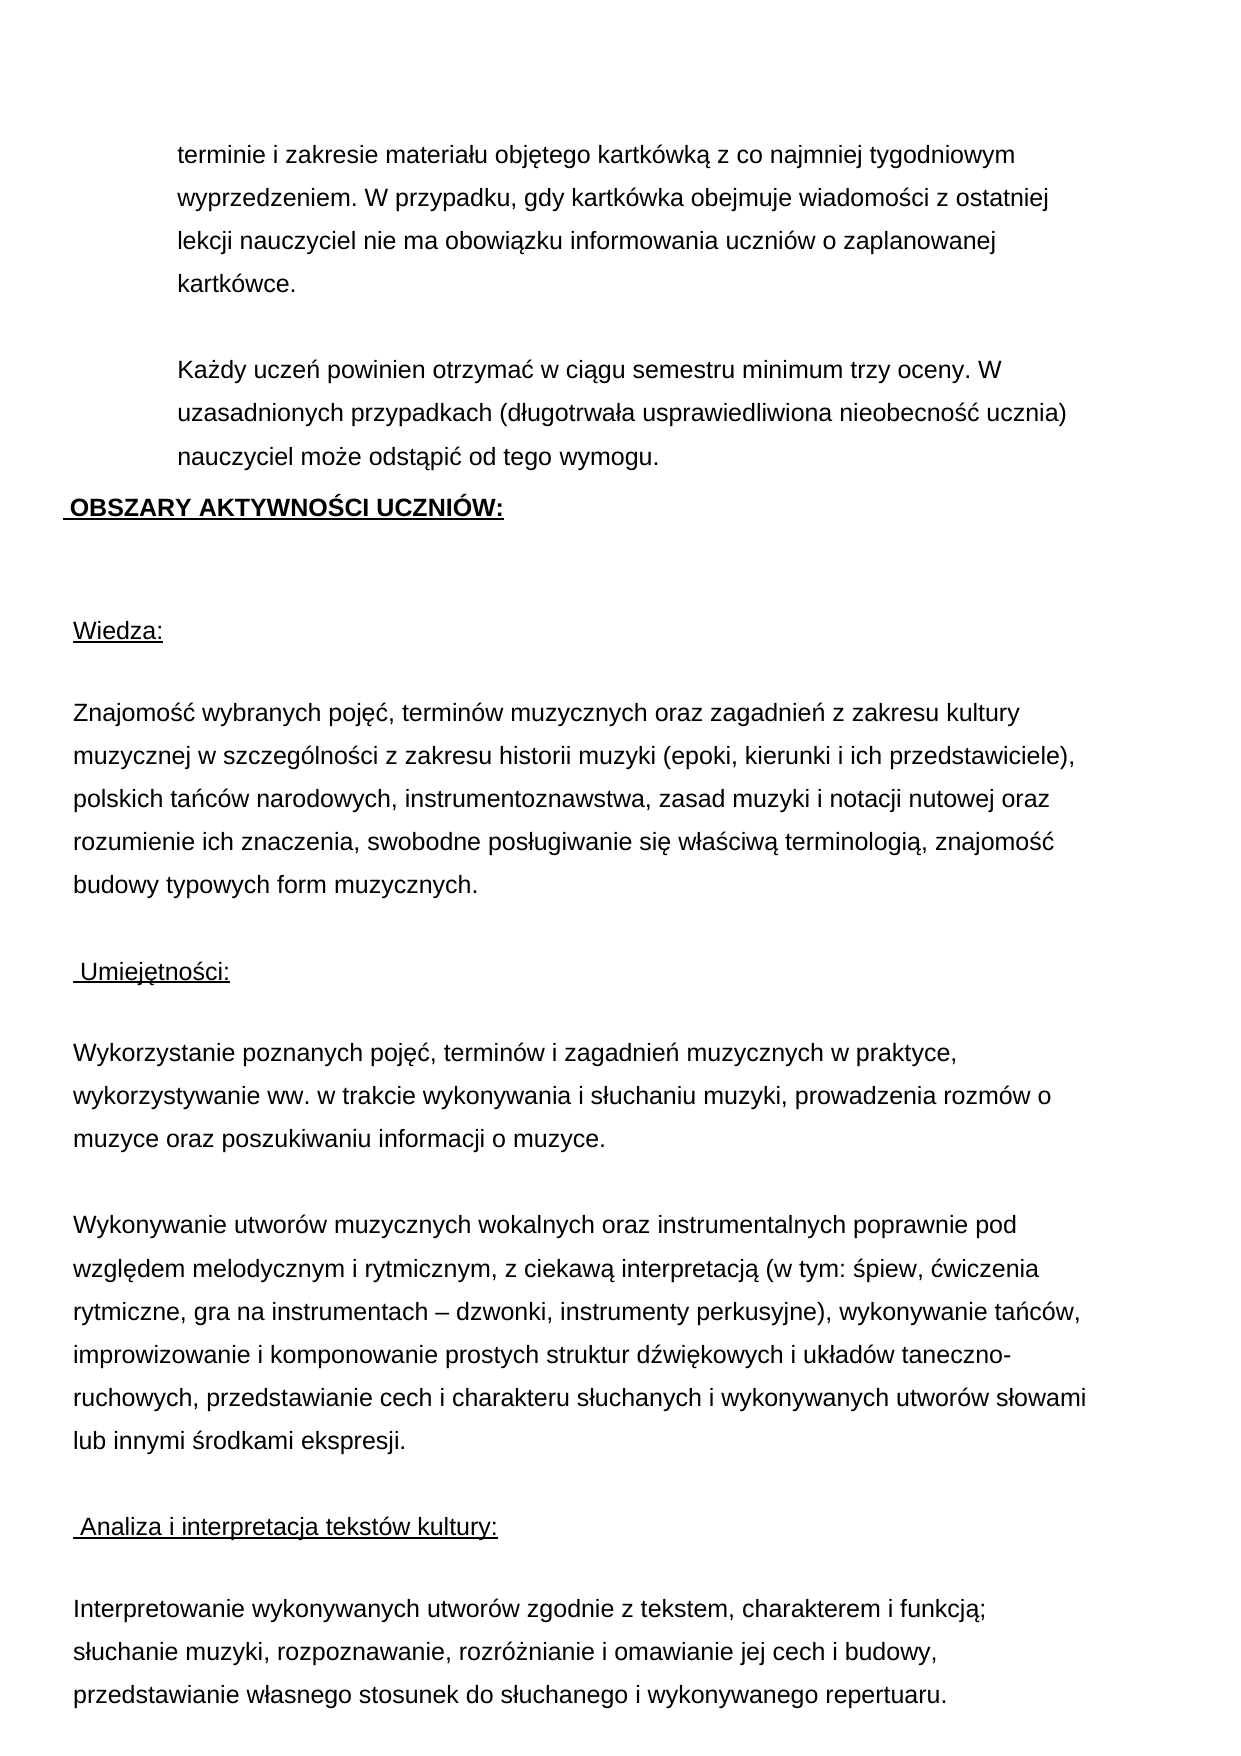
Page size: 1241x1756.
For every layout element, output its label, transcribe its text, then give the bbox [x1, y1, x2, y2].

text Wykonywanie utworów muzycznych wokalnych oraz instrumentalnych poprawnie pod względem melodycznym i rytmicznym, z ciekawą interpretacją (w tym: śpiew, ćwiczenia rytmiczne, gra na instrumentach – dzwonki, instrumenty perkusyjne), wykonywanie tańców, improwizowanie i komponowanie prostych struktur dźwiękowych i układów taneczno-ruchowych, przedstawianie cech i charakteru słuchanych i wykonywanych utworów słowami lub innymi środkami ekspresji. [73, 1211, 1095, 1455]
text Znajomość wybranych pojęć, terminów muzycznych oraz zagadnień z zakresu kultury muzycznej w szczególności z zakresu historii muzyki (epoki, kierunki i ich przedstawiciele), polskich tańców narodowych, instrumentoznawstwa, zasad muzyki i notacji nutowej oraz rozumienie ich znaczenia, swobodne posługiwanie się właściwą terminologią, znajomość budowy typowych form muzycznych. [73, 698, 1095, 899]
text Wykorzystanie poznanych pojęć, terminów i zagadnień muzycznych w praktyce, wykorzystywanie ww. w trakcie wykonywania i słuchaniu muzyki, prowadzenia rozmów o muzyce oraz poszukiwaniu informacji o muzyce. [73, 1038, 1094, 1153]
text Każdy uczeń powinien otrzymać w ciągu semestru minimum trzy oceny. W uzasadnionych przypadkach (długotrwała usprawiedliwiona nieobecność ucznia) nauczyciel może odstąpić od tego wymogu. [177, 355, 1091, 470]
text Interpretowanie wykonywanych utworów zgodnie z tekstem, charakterem i funkcją; słuchanie muzyki, rozpoznawanie, rozróżnianie i omawianie jej cech i budowy, przedstawianie własnego stosunek do słuchanego i wykonywanego repertuaru. [73, 1594, 1093, 1709]
subtitle OBSZARY AKTYWNOŚCI UCZNIÓW: [62, 493, 1105, 522]
text Wiedza: [73, 616, 1126, 645]
text Umiejętności: [73, 956, 1126, 985]
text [177, 139, 1092, 298]
text Analiza i interpretacja tekstów kultury: [73, 1512, 1126, 1541]
